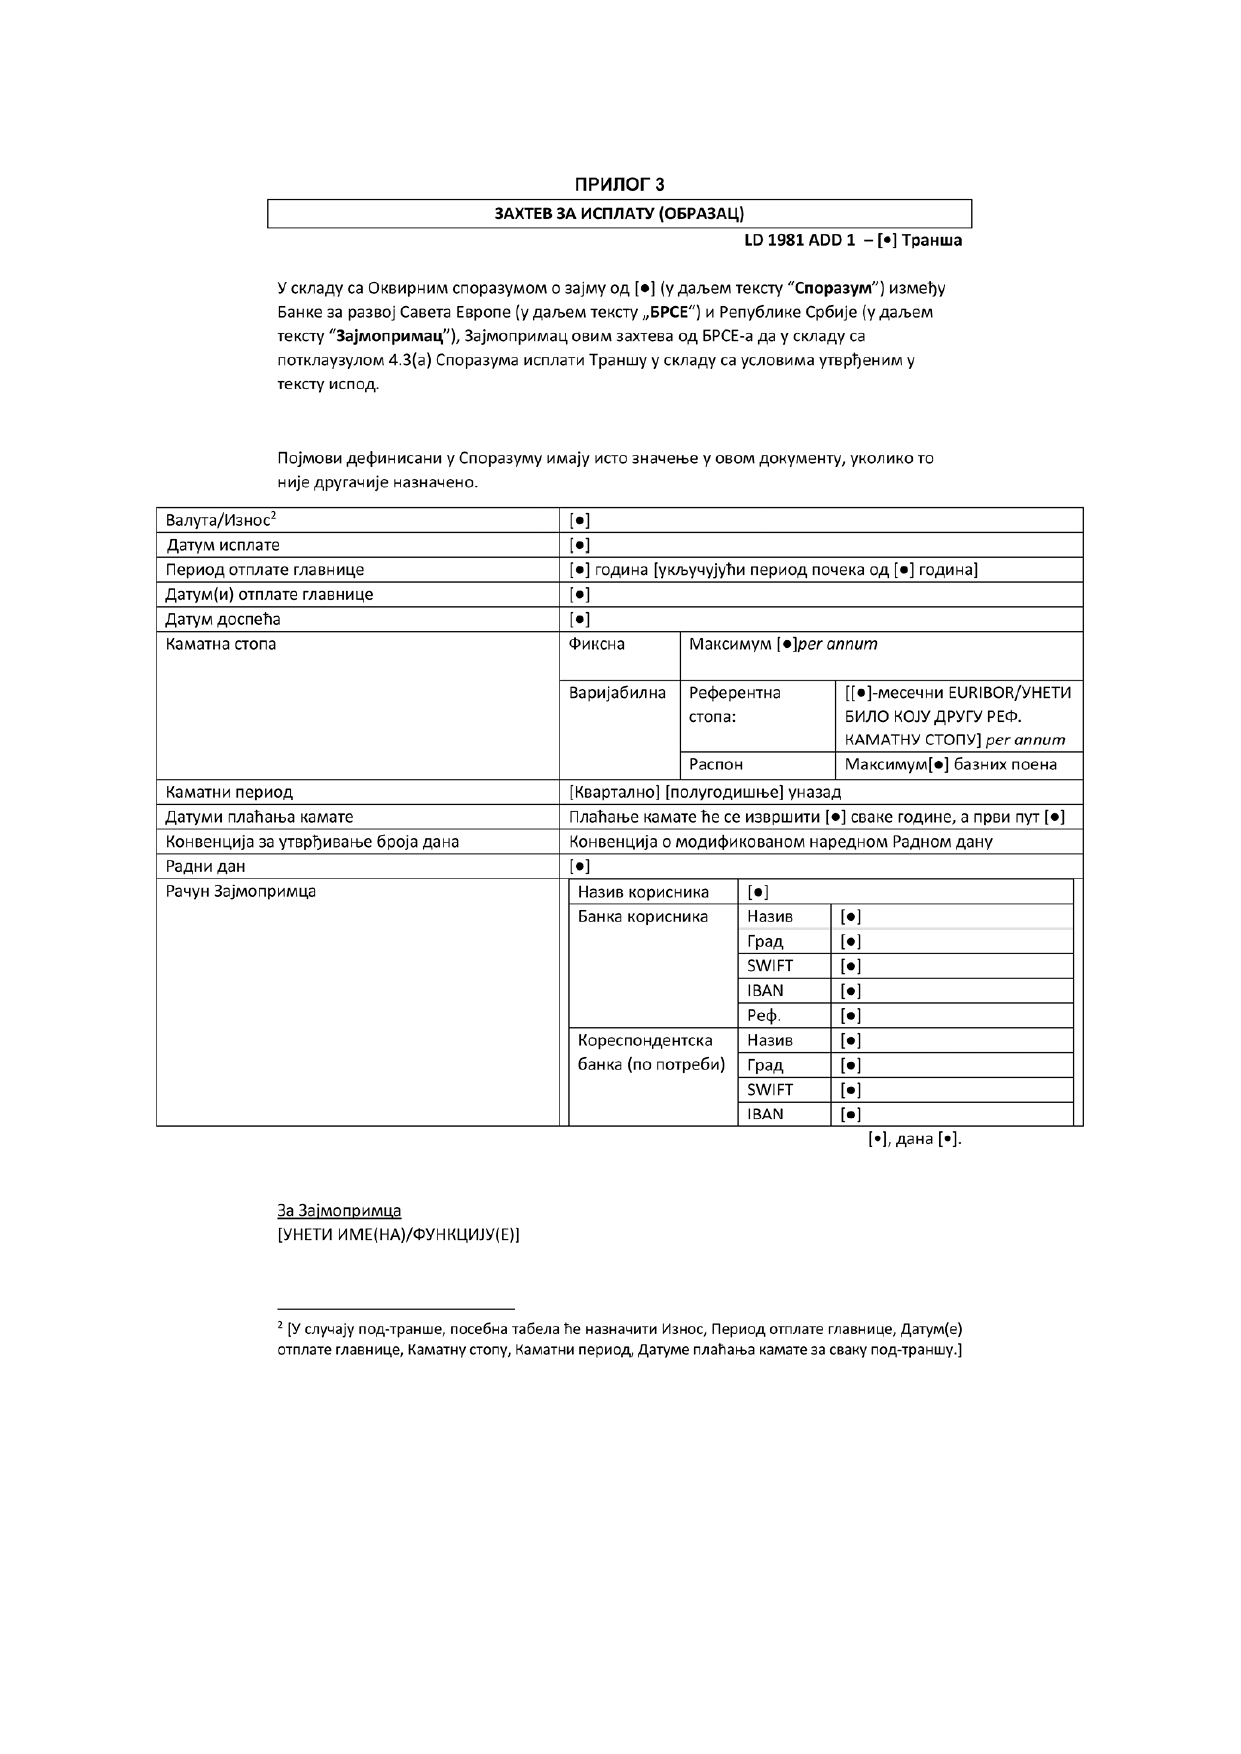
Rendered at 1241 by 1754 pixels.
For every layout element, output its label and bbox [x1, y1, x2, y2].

picture [150, 150, 1091, 1388]
